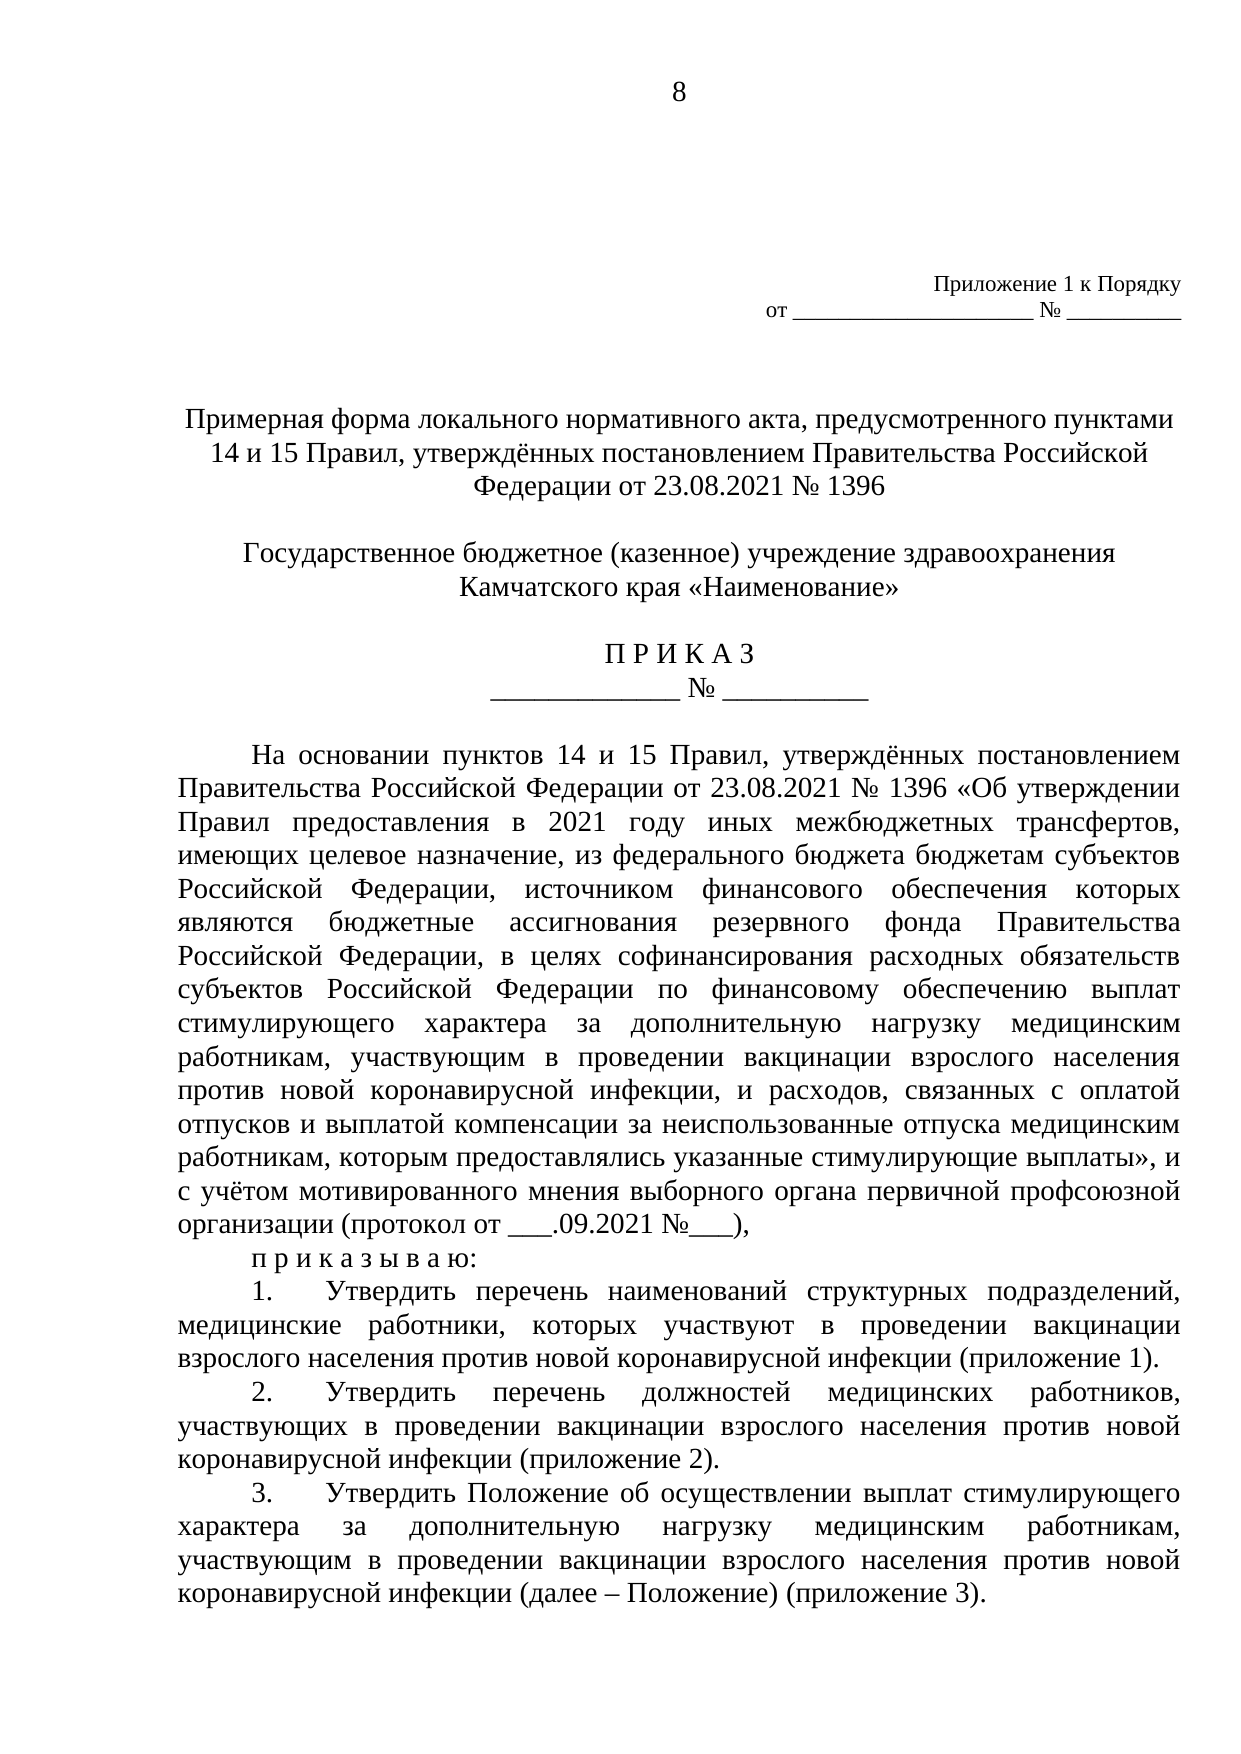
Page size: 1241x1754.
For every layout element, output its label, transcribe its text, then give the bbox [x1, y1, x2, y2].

text П Р И К А З [177, 636, 1181, 670]
list Утвердить Положение об осуществлении выплат стимулирующего характера за дополнительную нагрузку медицинским работникам, участвующим в проведении вакцинации взрослого населения против новой коронавирусной инфекции (далее – Положение) (приложение 3). [177, 1475, 1181, 1609]
text Приложение 1 к Порядку [177, 269, 1181, 296]
text На основании пунктов 14 и 15 Правил, утверждённых постановлением Правительства Российской Федерации от 23.08.2021 № 1396 «Об утверждении Правил предоставления в 2021 году иных межбюджетных трансфертов, имеющих целевое назначение, из федерального бюджета бюджетам субъектов Российской Федерации, источником финансового обеспечения которых являются бюджетные ассигнования резервного фонда Правительства Российской Федерации, в целях софинансирования расходных обязательств субъектов Российской Федерации по финансовому обеспечению выплат стимулирующего характера за дополнительную нагрузку медицинским работникам, участвующим в проведении вакцинации взрослого населения против новой коронавирусной инфекции, и расходов, связанных с оплатой отпусков и выплатой компенсации за неиспользованные отпуска медицинским работникам, которым предоставлялись указанные стимулирующие выплаты», и с учётом мотивированного мнения выборного органа первичной профсоюзной организации (протокол от ___.09.2021 №___), [177, 737, 1181, 1240]
text Государственное бюджетное (казенное) учреждение здравоохранения Камчатского края «Наименование» [177, 536, 1181, 603]
text п р и к а з ы в а ю: [177, 1240, 1181, 1273]
text _____________ № __________ [177, 670, 1181, 703]
list Утвердить перечень должностей медицинских работников, участвующих в проведении вакцинации взрослого населения против новой коронавирусной инфекции (приложение 2). [177, 1374, 1181, 1475]
text от _____________________ № __________ [177, 296, 1181, 322]
text Примерная форма локального нормативного акта, предусмотренного пунктами 14 и 15 Правил, утверждённых постановлением Правительства Российской Федерации от 23.08.2021 № 1396 [177, 401, 1181, 502]
list Утвердить перечень наименований структурных подразделений, медицинские работники, которых участвуют в проведении вакцинации взрослого населения против новой коронавирусной инфекции (приложение 1). [177, 1273, 1181, 1374]
